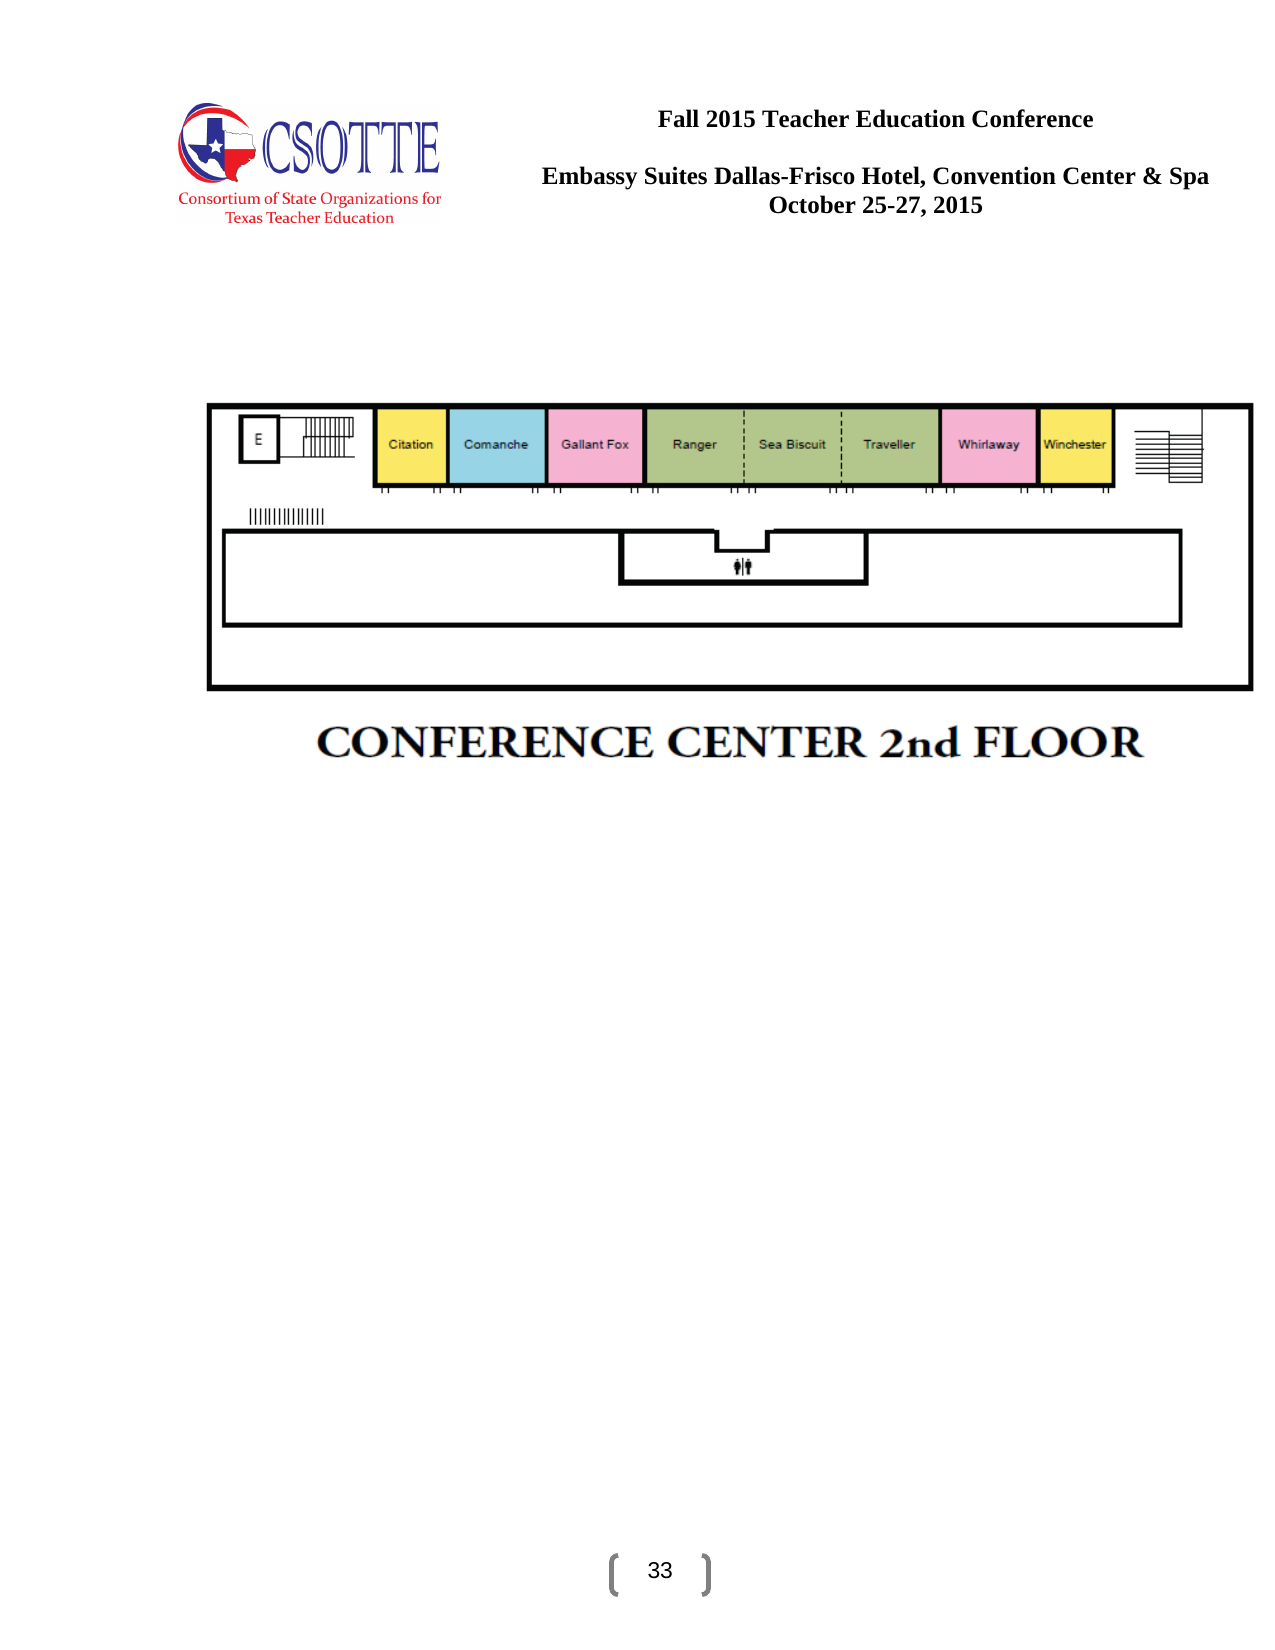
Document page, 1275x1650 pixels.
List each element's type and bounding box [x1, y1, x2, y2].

picture [150, 379, 1275, 770]
picture [176, 103, 441, 223]
